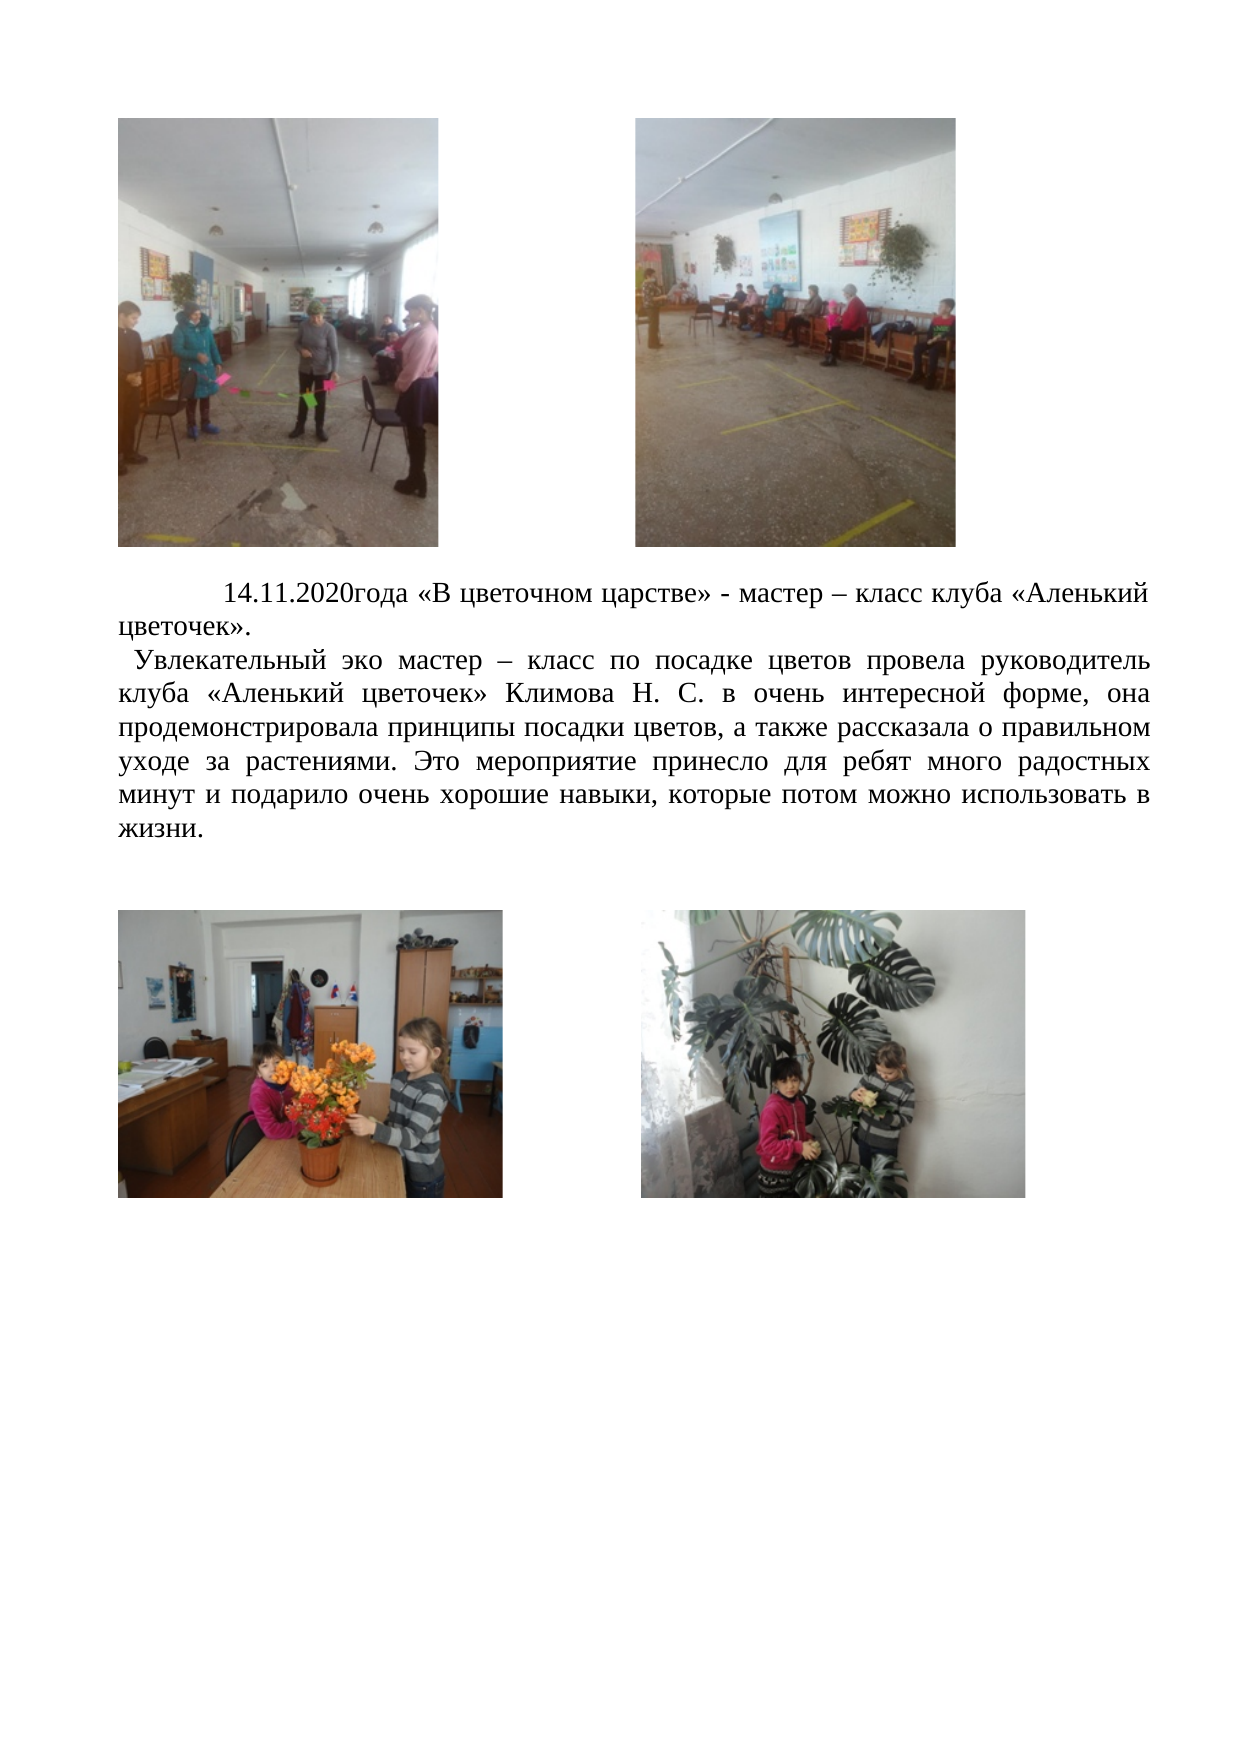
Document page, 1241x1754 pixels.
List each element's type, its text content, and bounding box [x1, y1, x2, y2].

picture [635, 118, 956, 547]
picture [118, 118, 439, 547]
text 14.11.2020года «В цветочном царстве» - мастер – класс клуба «Аленький цветочек». [118, 575, 1152, 642]
picture [118, 910, 503, 1198]
picture [641, 910, 1026, 1198]
text Увлекательный эко мастер – класс по посадке цветов провела руководитель клуба «Аленький цветочек» Климова Н. С. в очень интересной форме, она продемонстрировала принципы посадки цветов, а также рассказала о правильном уходе за растениями. Это мероприятие принесло для ребят много радостных минут и подарило очень хорошие навыки, которые потом можно использовать в жизни. [118, 642, 1152, 843]
